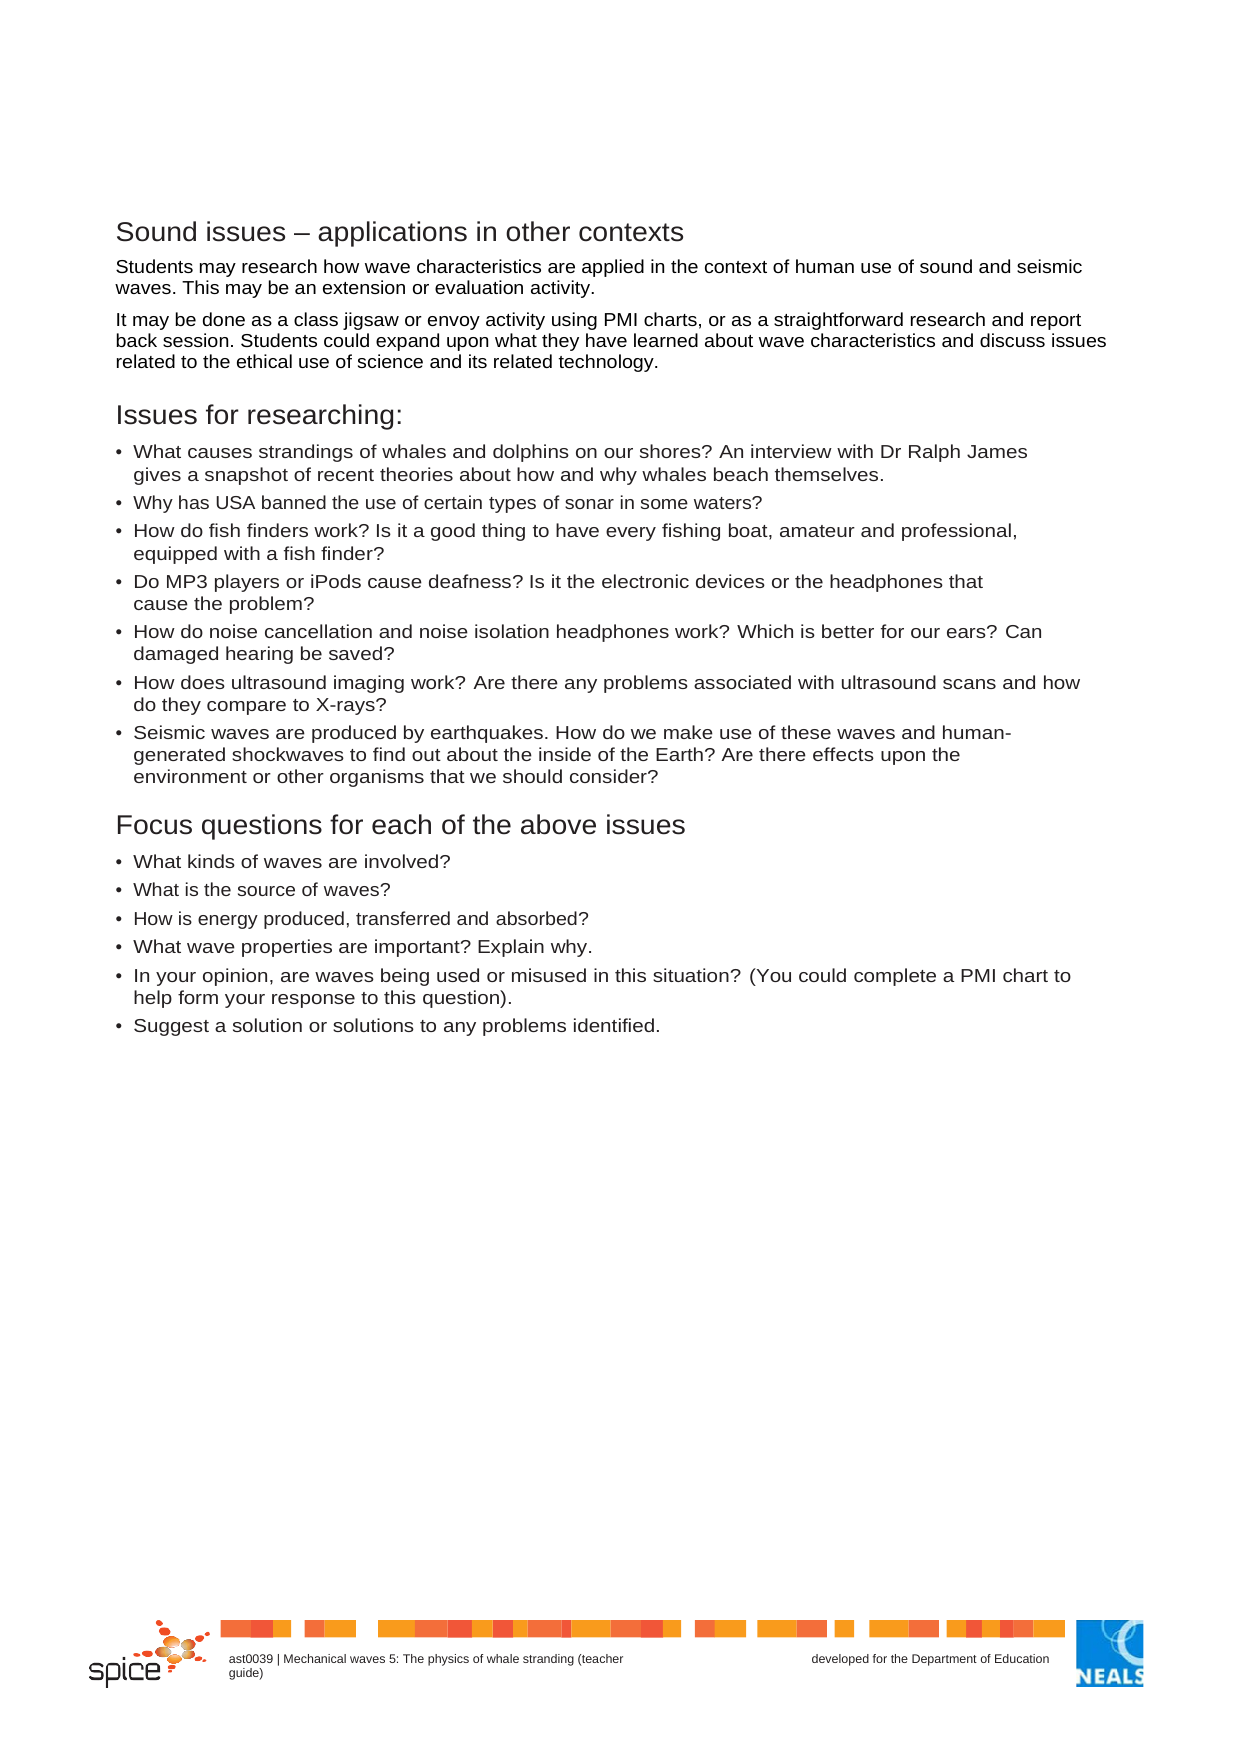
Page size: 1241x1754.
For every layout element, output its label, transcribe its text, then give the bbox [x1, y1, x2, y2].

text Students may research how wave characteristics are applied in the context of human use of sound and seismic waves. This may be an extension or evaluation activity. [115, 257, 1134, 299]
list Why has USA banned the use of certain types of sonar in some waters? [115, 492, 1134, 513]
subtitle Issues for researching: [115, 399, 1134, 430]
list How do noise cancellation and noise isolation headphones work? Which is better for our ears? Can damaged hearing be saved? [115, 621, 1107, 665]
list Seismic waves are produced by earthquakes. How do we make use of these waves and human-generated shockwaves to find out about the inside of the Earth? Are there effects upon the environment or other organisms that we should consider? [115, 722, 1066, 788]
list What is the source of waves? [115, 879, 1134, 901]
list How is energy produced, transferred and absorbed? [115, 908, 1134, 929]
list How does ultrasound imaging work? Are there any problems associated with ultrasound scans and how do they compare to X-rays? [115, 671, 1083, 715]
list Suggest a solution or solutions to any problems identified. [115, 1015, 1134, 1036]
list What causes strandings of whales and dolphins on our shores? An interview with Dr Ralph James gives a snapshot of recent theories about how and why whales beach themselves. [115, 441, 1061, 485]
list In your opinion, are waves being used or misused in this situation? (You could complete a PMI chart to help form your response to this question). [115, 964, 1086, 1008]
picture [88, 1620, 210, 1688]
subtitle Sound issues – applications in other contexts [115, 216, 1134, 247]
list Do MP3 players or iPods cause deafness? Is it the electronic devices or the headphones that cause the problem? [115, 571, 1033, 614]
list What wave properties are important? Explain why. [115, 936, 1134, 958]
subtitle Focus questions for each of the above issues [115, 809, 1134, 840]
text It may be done as a class jigsaw or envoy activity using PMI charts, or as a straightforward research and report back session. Students could expand upon what they have learned about wave characteristics and discuss issues related to the ethical use of science and its related technology. [115, 310, 1109, 372]
list How do fish finders work? Is it a good thing to have every fishing boat, amateur and professional, equipped with a fish finder? [115, 520, 1090, 564]
list What kinds of waves are involved? [115, 851, 1134, 872]
picture [1076, 1620, 1144, 1687]
